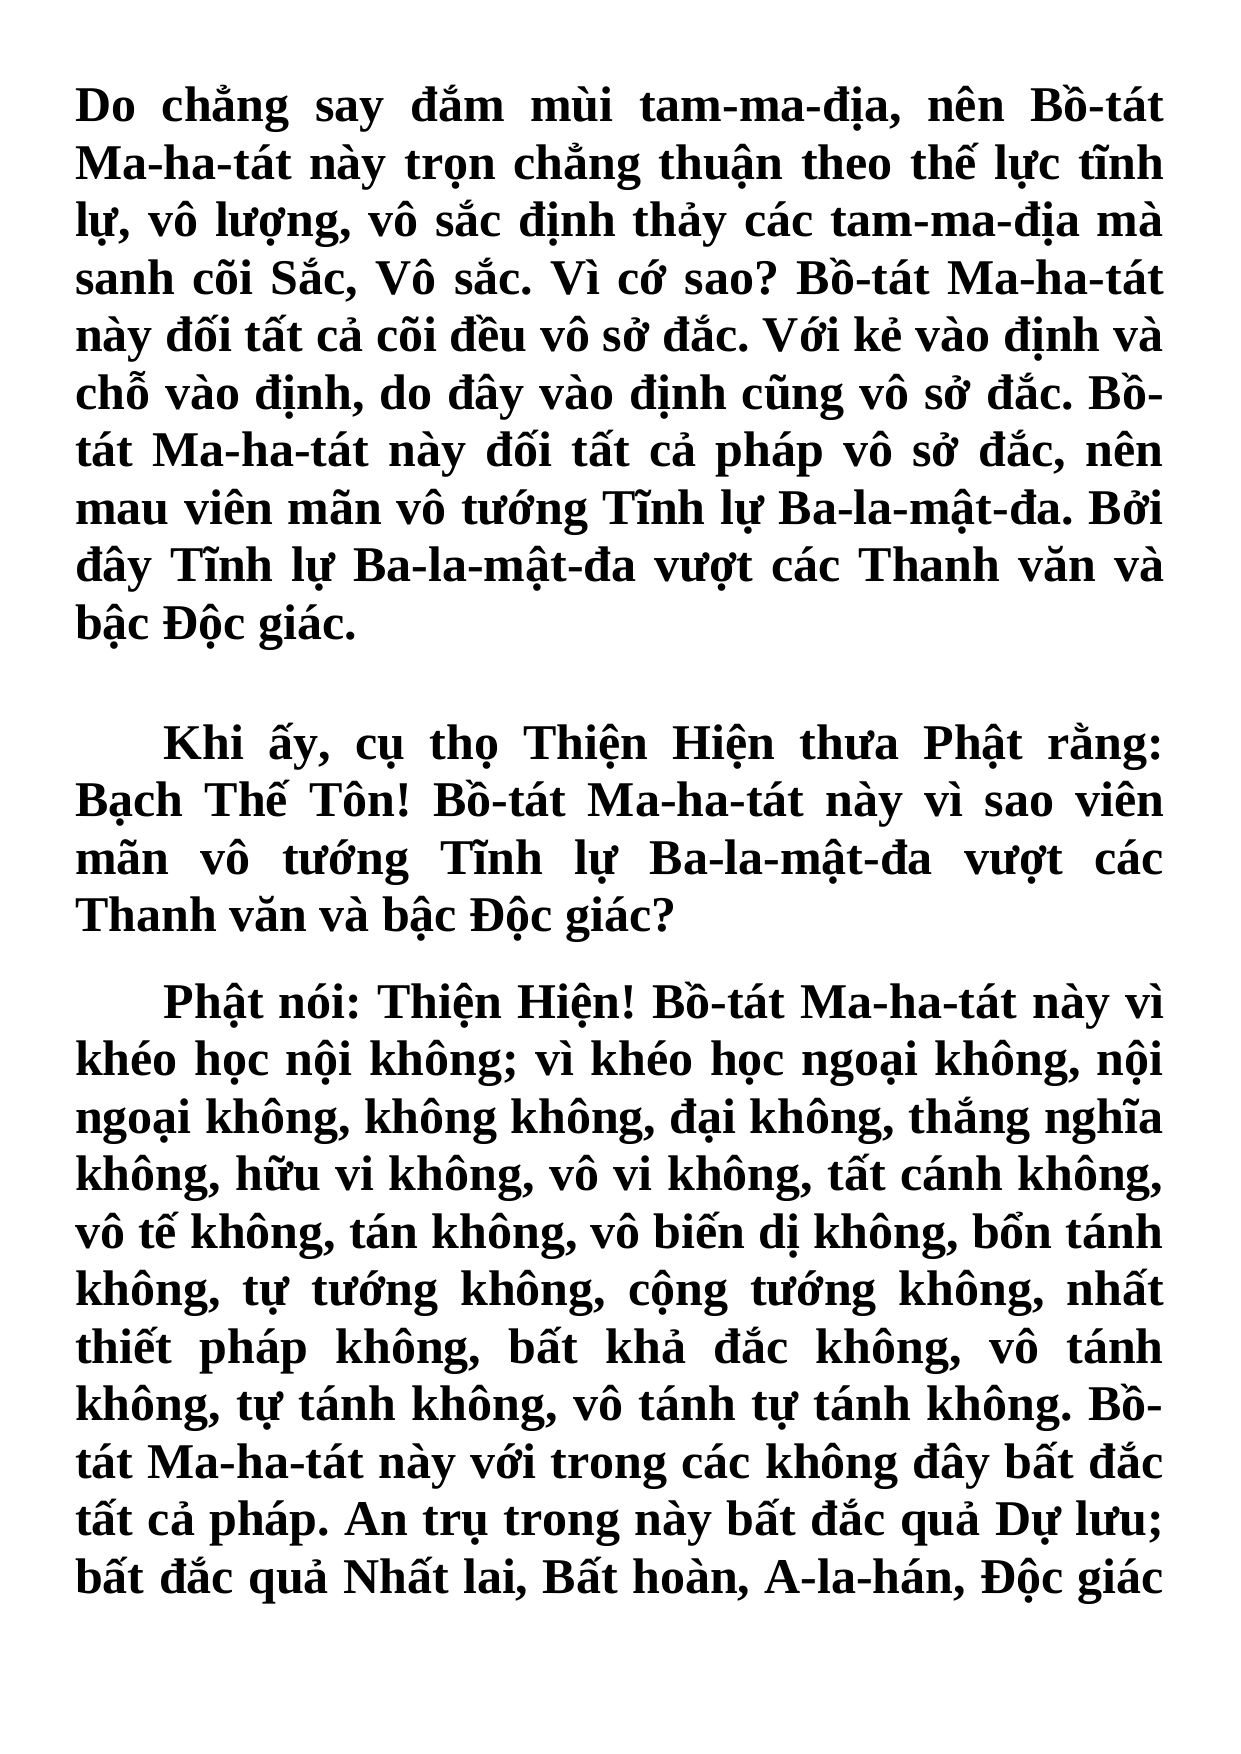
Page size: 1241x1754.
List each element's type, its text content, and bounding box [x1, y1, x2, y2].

text Khi ấy, cụ thọ Thiện Hiện thưa Phật rằng: Bạch Thế Tôn! Bồ-tát Ma-ha-tát này vì sao viên mãn vô tướng Tĩnh lự Ba-la-mật-đa vượt các Thanh văn và bậc Độc giác? [75, 712, 1165, 942]
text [75, 972, 1165, 1604]
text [75, 75, 1165, 650]
